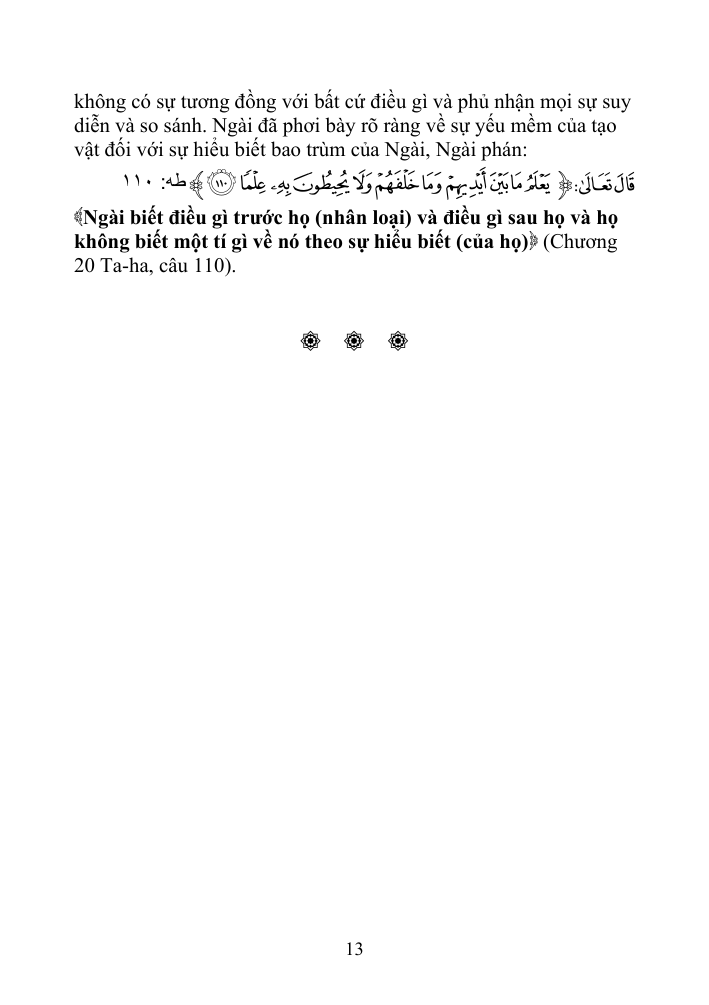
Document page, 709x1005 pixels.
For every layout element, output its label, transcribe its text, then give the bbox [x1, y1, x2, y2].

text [74, 89, 635, 161]
text ﭧ ﭨ ﮋ ﯠ ﯡ ﯢ ﯣ ﯤ ﯥ ﯦ ﯧ ﯨ ﯩ ﯪ ﮊ طه: ١١٠ [74, 161, 635, 205]
text  [74, 328, 635, 354]
text Ngài biết điều gì trước họ (nhân loại) và điều gì sau họ và họ không biết một tí gì về nó theo sự hiểu biết (của họ) (Chương 20 Ta-ha, câu 110). [74, 205, 635, 277]
